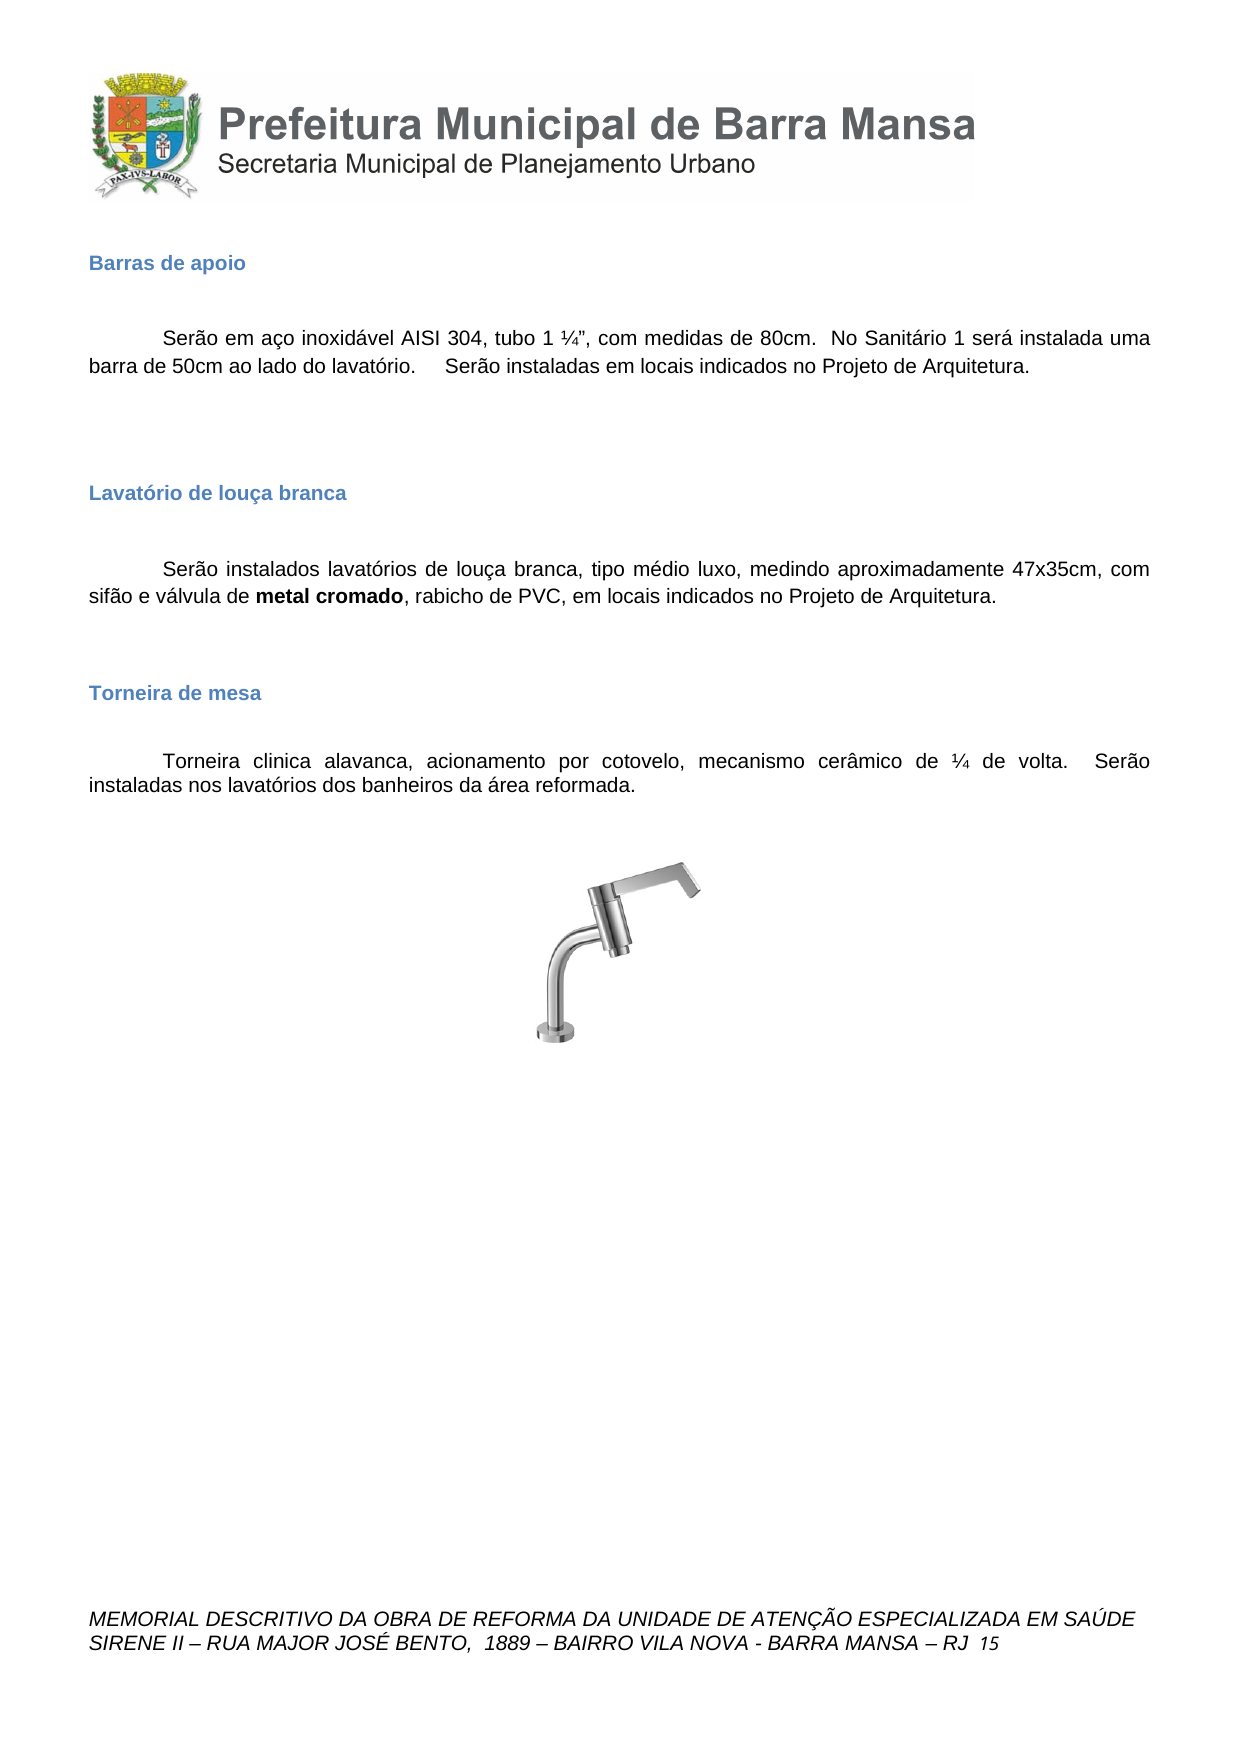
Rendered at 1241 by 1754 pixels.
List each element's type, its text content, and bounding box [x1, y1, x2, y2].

subtitle Lavatório de louça branca [89, 481, 1152, 504]
picture [88, 73, 975, 202]
text Torneira clinica alavanca, acionamento por cotovelo, mecanismo cerâmico de ¼ de volta. Serão instaladas nos lavatórios dos banheiros da área reformada. [89, 749, 1152, 797]
text Serão instalados lavatórios de louça branca, tipo médio luxo, medindo aproximadamente 47x35cm, com sifão e válvula de metal cromado, rabicho de PVC, em locais indicados no Projeto de Arquitetura. [89, 556, 1152, 608]
text Serão em aço inoxidável AISI 304, tubo 1 ¼”, com medidas de 80cm. No Sanitário 1 será instalada uma barra de 50cm ao lado do lavatório. Serão instaladas em locais indicados no Projeto de Arquitetura. [89, 326, 1152, 378]
subtitle Torneira de mesa [89, 681, 1152, 704]
picture [528, 862, 708, 1043]
subtitle Barras de apoio [89, 250, 1152, 274]
